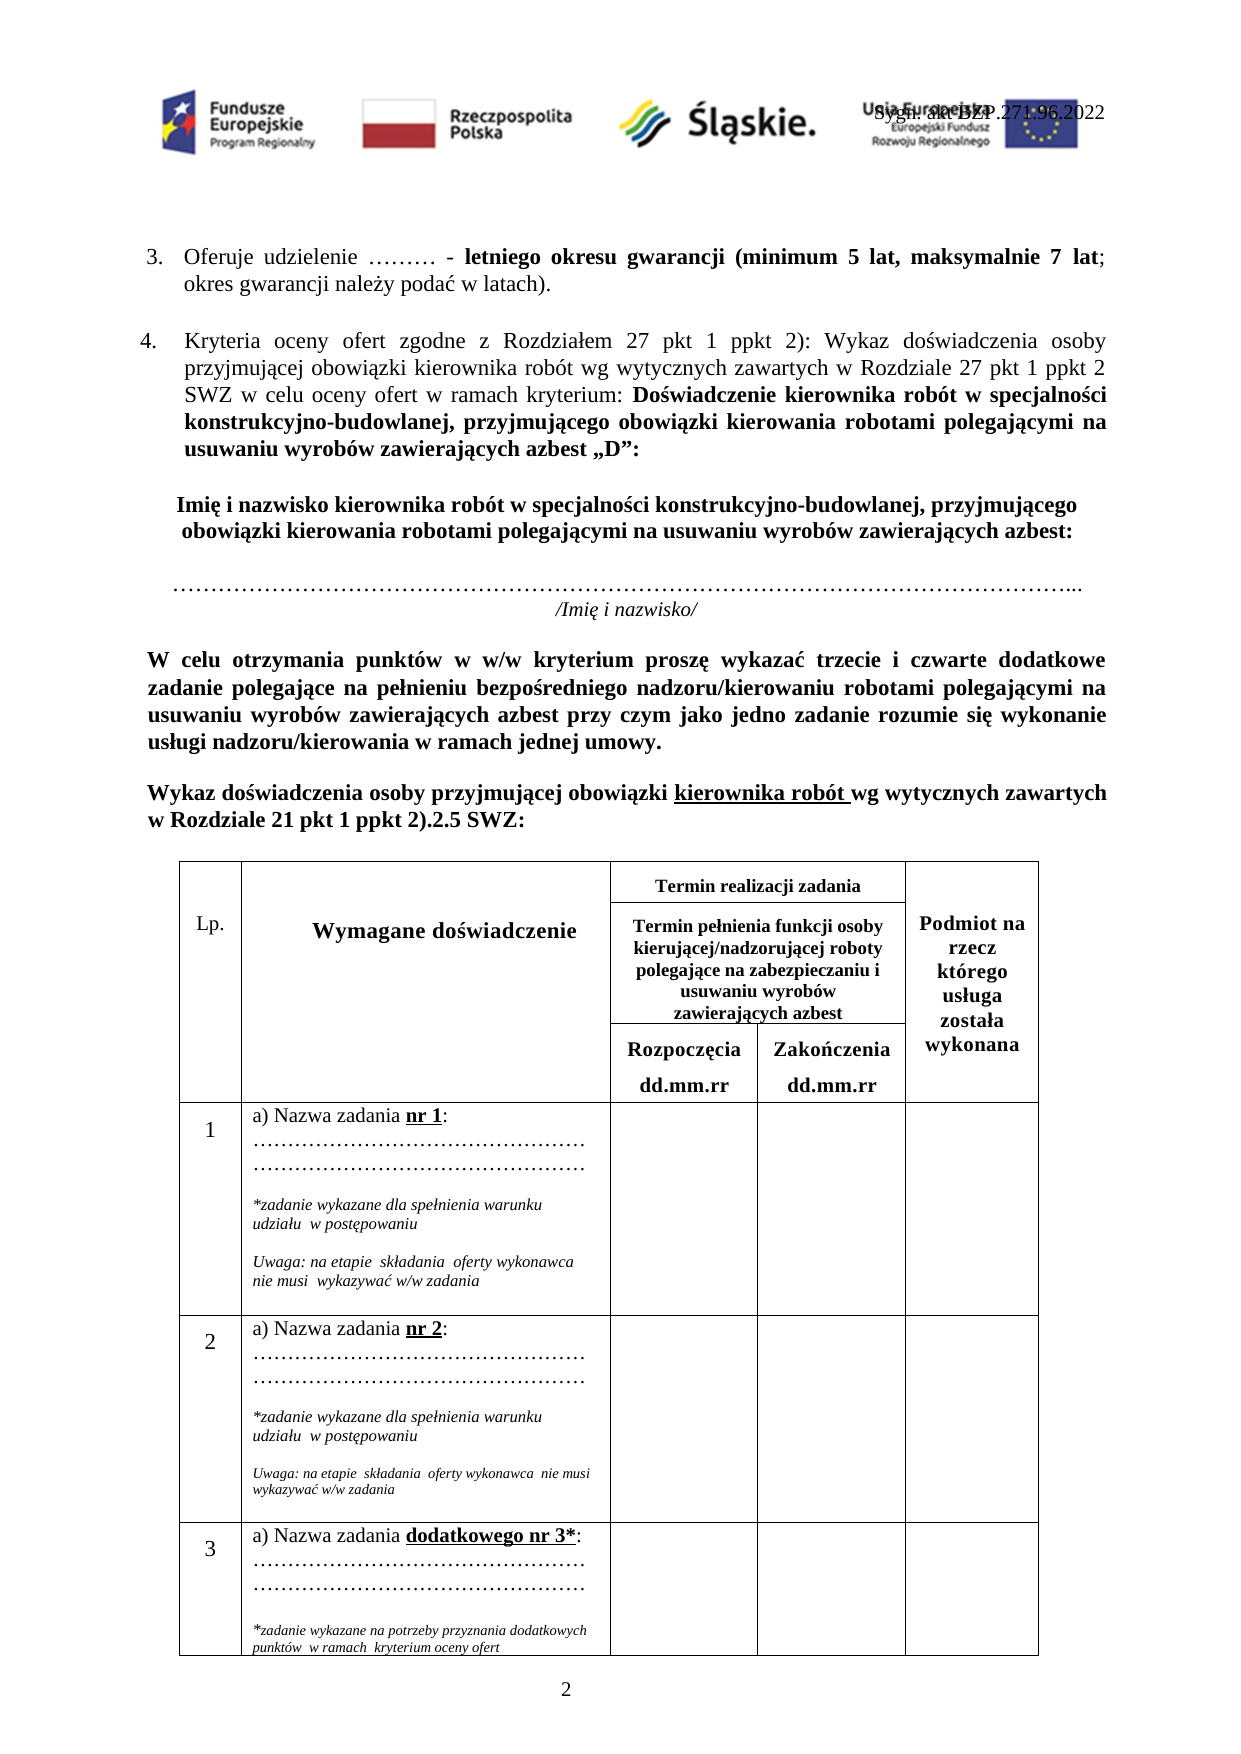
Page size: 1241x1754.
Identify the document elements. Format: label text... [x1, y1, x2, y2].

table_cell [906, 1316, 1038, 1522]
picture [147, 73, 1095, 171]
list Imię i nazwisko kierownika robót w specjalności konstrukcyjno-budowlanej, przyjmującego obowiązki kierowania robotami polegającymi na usuwaniu wyrobów zawierających azbest: [147, 491, 1107, 544]
table_cell [758, 1103, 905, 1314]
list W celu otrzymania punktów w w/w kryterium proszę wykazać trzecie i czwarte dodatkowe zadanie polegające na pełnieniu bezpośredniego nadzoru/kierowaniu robotami polegającymi na usuwaniu wyrobów zawierających azbest przy czym jako jedno zadanie rozumie się wykonanie usługi nadzoru/kierowania w ramach jednej umowy. [147, 646, 1107, 754]
list Oferuje udzielenie ……… - letniego okresu gwarancji (minimum 5 lat, maksymalnie 7 lat; okres gwarancji należy podać w latach). [146, 243, 1105, 296]
table_cell a) Nazwa zadania nr 2: …………………………………………………………………………………… *zadanie wykazane dla spełnienia warunku udziału w postępowaniu Uwaga: na etapie składania oferty wykonawca nie musi wykazywać w/w zadania [242, 1316, 610, 1522]
table_header Wymagane doświadczenie [242, 862, 610, 1102]
table_cell [758, 1316, 905, 1522]
table_cell [611, 1316, 757, 1522]
table_header Podmiot na rzecz którego usługa została wykonana [906, 862, 1038, 1102]
table_cell Termin pełnienia funkcji osoby kierującej/nadzorującej roboty polegające na zabezpieczaniu i usuwaniu wyrobów zawierających azbest [611, 903, 905, 1023]
table_cell 2 [180, 1316, 241, 1522]
table_cell Rozpoczęcia dd.mm.rr [611, 1024, 757, 1102]
table_cell [906, 1523, 1038, 1655]
list Kryteria oceny ofert zgodne z Rozdziałem 27 pkt 1 ppkt 2): Wykaz doświadczenia osoby przyjmującej obowiązki kierownika robót wg wytycznych zawartych w Rozdziale 27 pkt 1 ppkt 2 SWZ w celu oceny ofert w ramach kryterium: Doświadczenie kierownika robót w specjalności konstrukcyjno-budowlanej, przyjmującego obowiązki kierowania robotami polegającymi na usuwaniu wyrobów zawierających azbest „D”: [140, 327, 1107, 461]
table_cell 1 [180, 1103, 241, 1314]
table_header Termin realizacji zadania [611, 862, 905, 902]
table_cell a) Nazwa zadania nr 1: …………………………………………………………………………………… *zadanie wykazane dla spełnienia warunku udziału w postępowaniu Uwaga: na etapie składania oferty wykonawca nie musi wykazywać w/w zadania [242, 1103, 610, 1314]
list /Imię i nazwisko/ [147, 597, 1107, 621]
table_cell [611, 1103, 757, 1314]
table_header Lp. [180, 862, 241, 1102]
table_cell [611, 1523, 757, 1655]
table_cell [906, 1103, 1038, 1314]
list Wykaz doświadczenia osoby przyjmującej obowiązki kierownika robót wg wytycznych zawartych w Rozdziale 21 pkt 1 ppkt 2).2.5 SWZ: [147, 779, 1107, 833]
list ………………………………………………………………………………………………………... [147, 570, 1107, 596]
table_cell [758, 1523, 905, 1655]
table_cell 3 [180, 1523, 241, 1655]
table_cell Zakończenia dd.mm.rr [758, 1024, 905, 1102]
